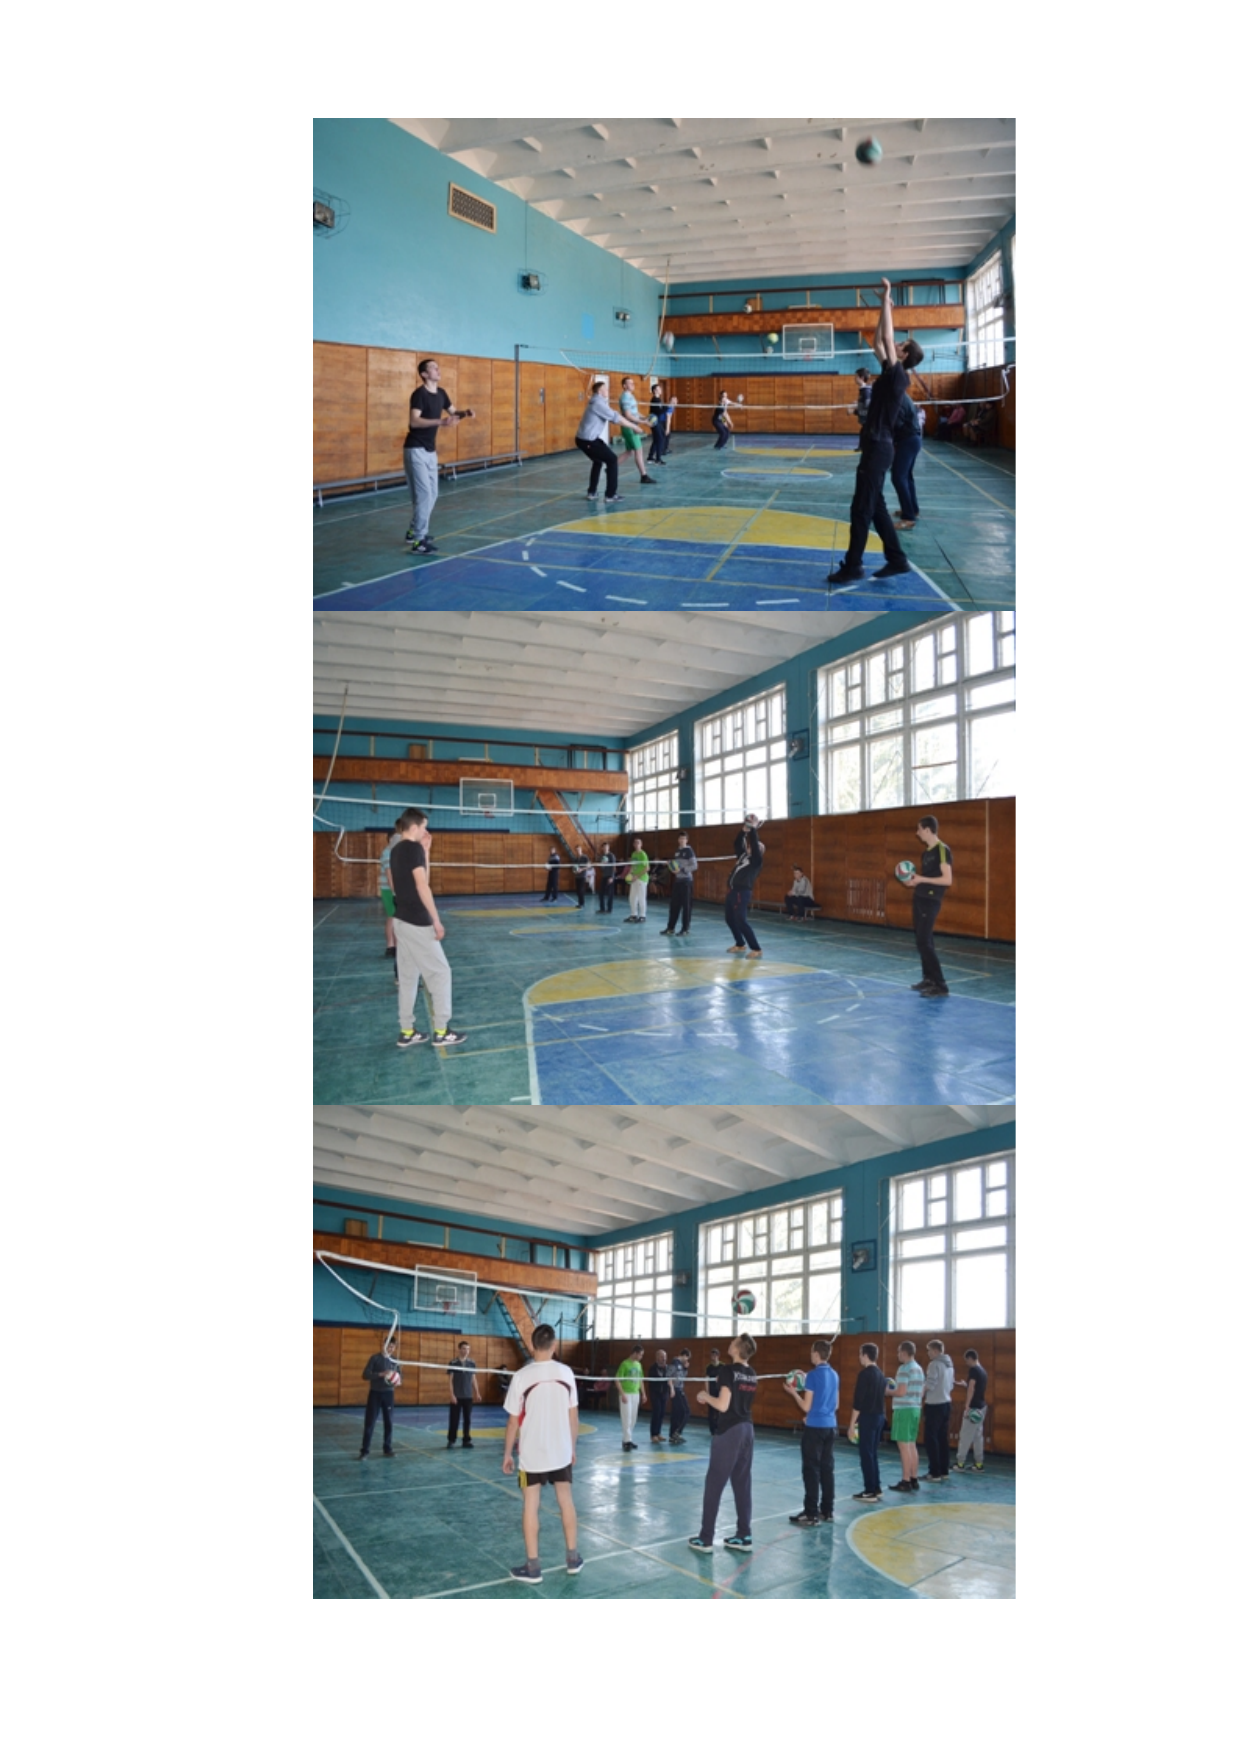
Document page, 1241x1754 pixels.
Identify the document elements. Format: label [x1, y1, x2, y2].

picture [313, 118, 1016, 1599]
